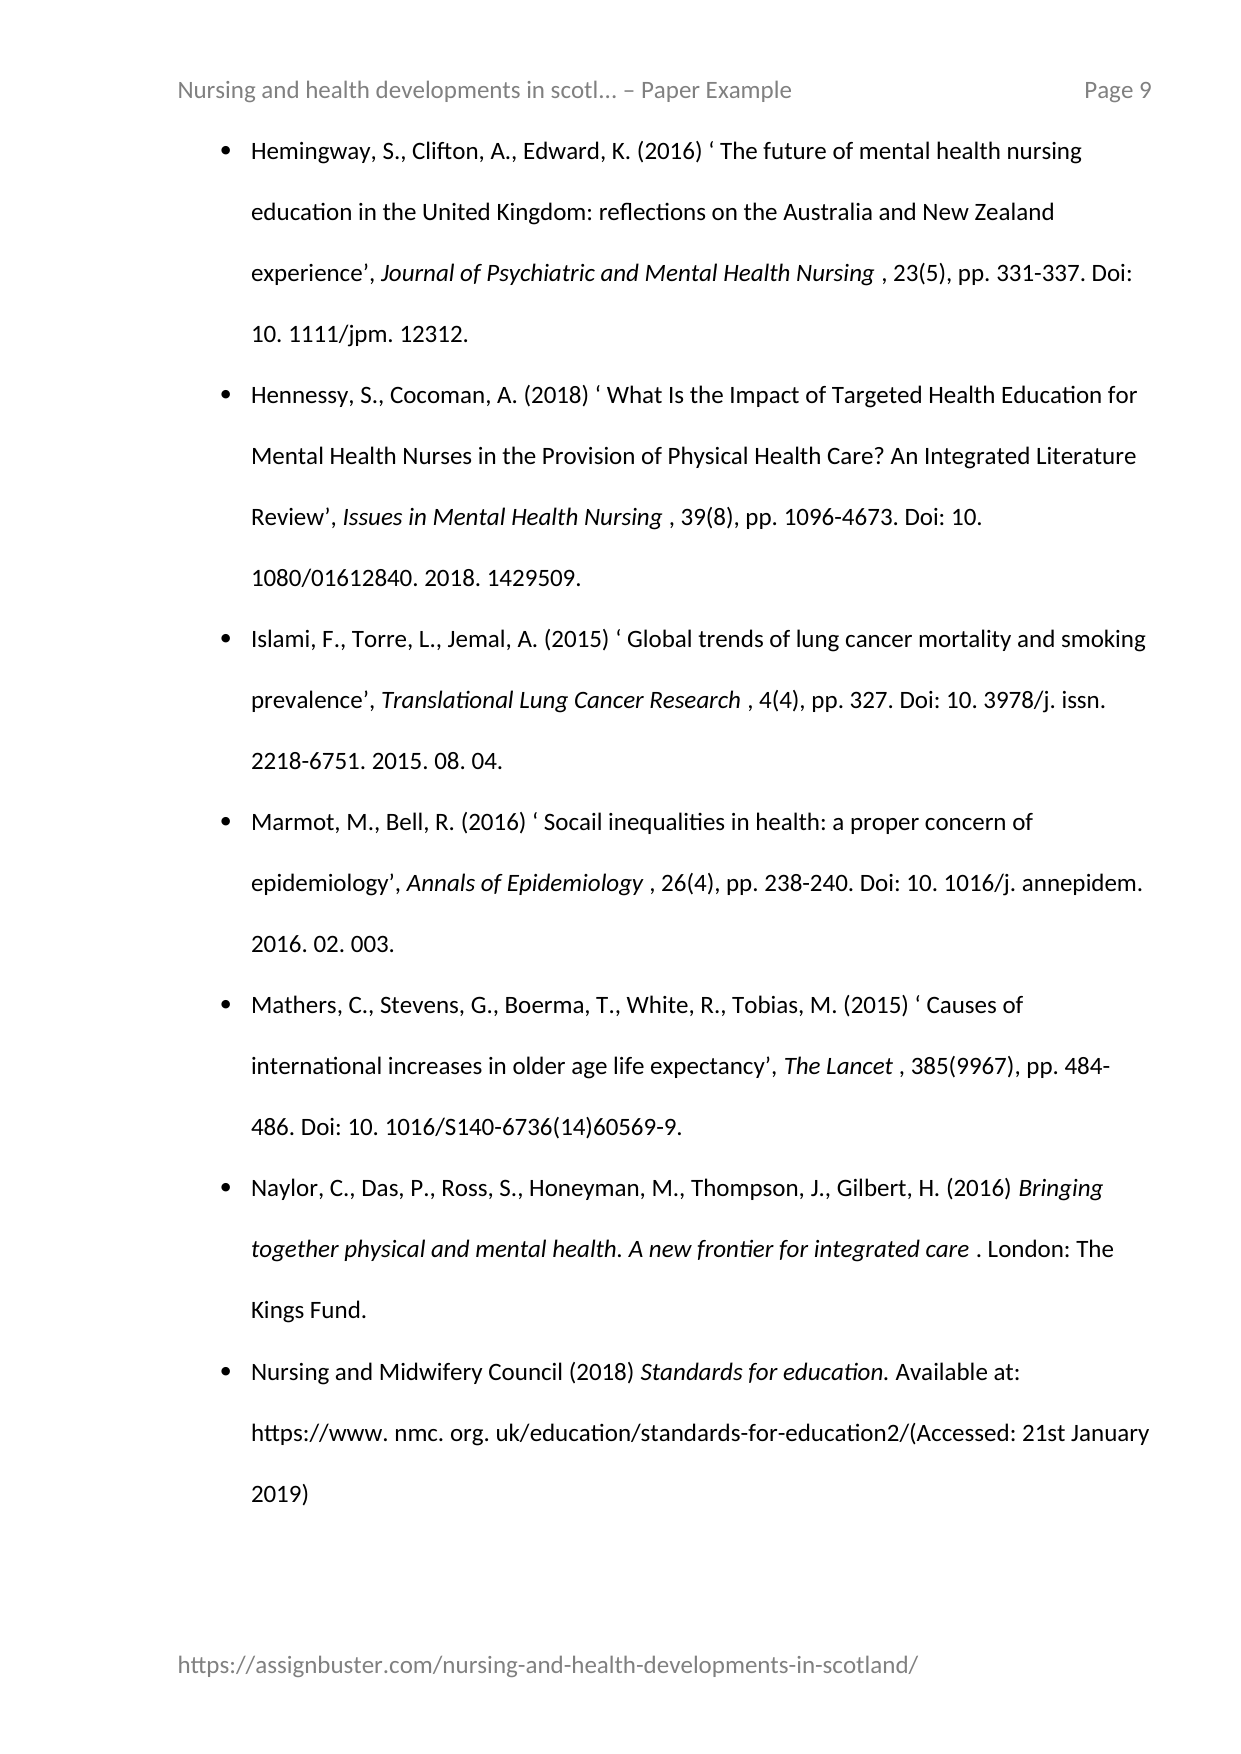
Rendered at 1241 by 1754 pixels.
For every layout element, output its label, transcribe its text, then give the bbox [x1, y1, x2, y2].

list Marmot, M., Bell, R. (2016) ‘ Socail inequalities in health: a proper concern of epidemiology’, Annals of Epidemiology , 26(4), pp. 238-240. Doi: 10. 1016/j. annepidem. 2016. 02. 003. [221, 806, 1152, 959]
list Naylor, C., Das, P., Ross, S., Honeyman, M., Thompson, J., Gilbert, H. (2016) Bringing together physical and mental health. A new frontier for integrated care . London: The Kings Fund. [221, 1172, 1152, 1325]
list Hemingway, S., Clifton, A., Edward, K. (2016) ‘ The future of mental health nursing education in the United Kingdom: reflections on the Australia and New Zealand experience’, Journal of Psychiatric and Mental Health Nursing , 23(5), pp. 331-337. Doi: 10. 1111/jpm. 12312. [221, 135, 1152, 348]
list Hennessy, S., Cocoman, A. (2018) ‘ What Is the Impact of Targeted Health Education for Mental Health Nurses in the Provision of Physical Health Care? An Integrated Literature Review’, Issues in Mental Health Nursing , 39(8), pp. 1096-4673. Doi: 10. 1080/01612840. 2018. 1429509. [221, 379, 1152, 593]
list Nursing and Midwifery Council (2018) Standards for education. Available at: https://www. nmc. org. uk/education/standards-for-education2/(Accessed: 21st January 2019) [221, 1356, 1152, 1508]
list Islami, F., Torre, L., Jemal, A. (2015) ‘ Global trends of lung cancer mortality and smoking prevalence’, Translational Lung Cancer Research , 4(4), pp. 327. Doi: 10. 3978/j. issn. 2218-6751. 2015. 08. 04. [221, 623, 1152, 776]
list Mathers, C., Stevens, G., Boerma, T., White, R., Tobias, M. (2015) ‘ Causes of international increases in older age life expectancy’, The Lancet , 385(9967), pp. 484-486. Doi: 10. 1016/S140-6736(14)60569-9. [221, 989, 1152, 1142]
